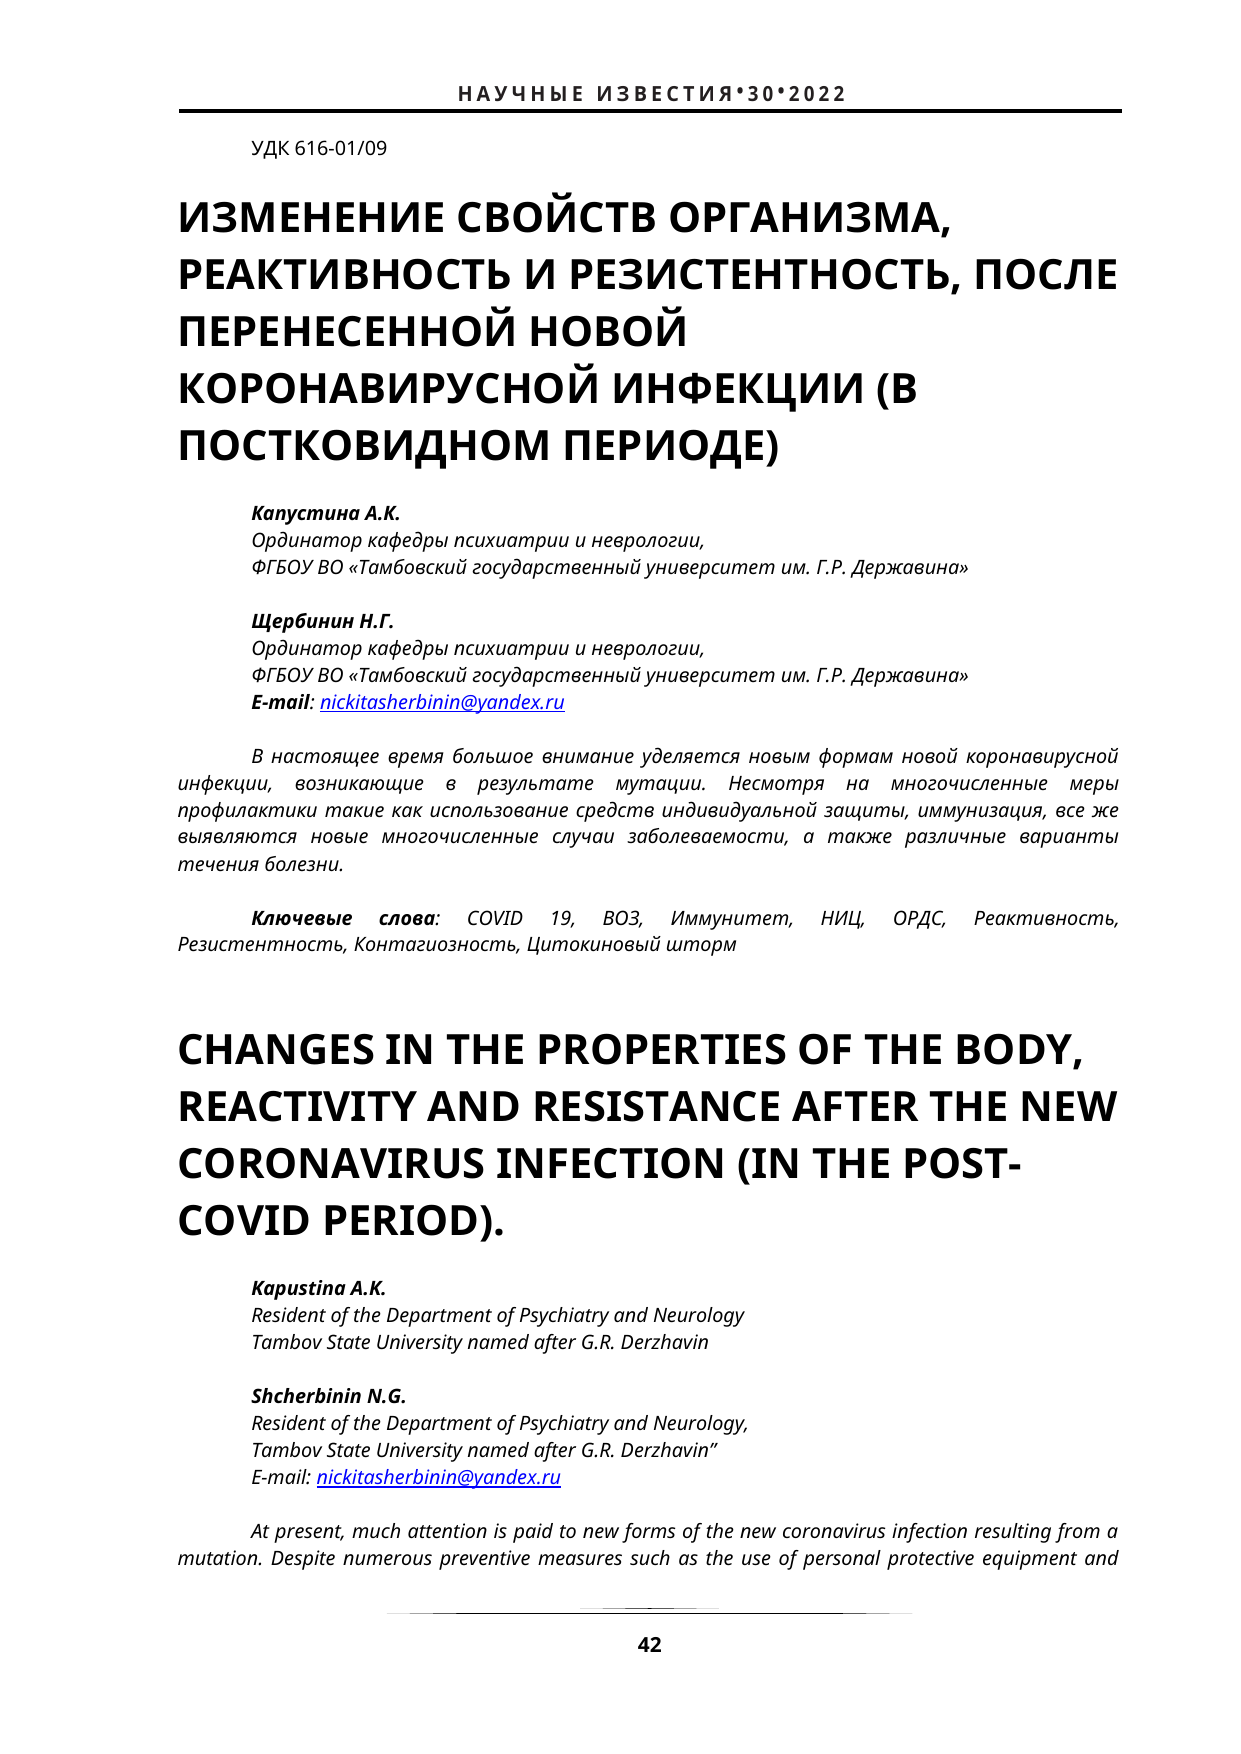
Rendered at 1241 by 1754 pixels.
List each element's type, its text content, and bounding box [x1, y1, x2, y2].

text Ключевые слова: COVID 19, ВОЗ, Иммунитет, НИЦ, ОРДС, Реактивность, Резистентность, Контагиозность, Цитокиновый шторм [177, 904, 1122, 958]
text Resident of the Department of Psychiatry and Neurology [177, 1301, 1122, 1328]
text Tambov State University named after G.R. Derzhavin [177, 1328, 1122, 1355]
text Kapustina A.K. [177, 1274, 1122, 1301]
text Shcherbinin N.G. [177, 1382, 1122, 1409]
text Changes in the properties of the body, reactivity and resistance after the new coronavirus infection (in the post-COVID period). [177, 1020, 1122, 1247]
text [177, 1517, 1122, 1571]
text Щербинин Н.Г. [177, 607, 1122, 634]
text E-mail: nickitasherbinin@yandex.ru [177, 688, 1122, 715]
text Tambov State University named after G.R. Derzhavin” [177, 1436, 1122, 1463]
text Ординатор кафедры психиатрии и неврологии, [177, 526, 1122, 553]
text УДК 616-01/09 [177, 134, 1122, 161]
text Resident of the Department of Psychiatry and Neurology, [177, 1409, 1122, 1436]
text ФГБОУ ВО «Тамбовский государственный университет им. Г.Р. Державина» [177, 661, 1122, 688]
text Изменение свойств организма, реактивность и резистентность, после перенесенной новой коронавирусной инфекции (в постковидном периоде) [177, 188, 1122, 472]
text Ординатор кафедры психиатрии и неврологии, [177, 634, 1122, 661]
text В настоящее время большое внимание уделяется новым формам новой коронавирусной инфекции, возникающие в результате мутации. Несмотря на многочисленные меры профилактики такие как использование средств индивидуальной защиты, иммунизация, все же выявляются новые многочисленные случаи заболеваемости, а также различные варианты течения болезни. [177, 742, 1122, 877]
text E-mail: nickitasherbinin@yandex.ru [177, 1463, 1122, 1490]
text Капустина А.К. [177, 499, 1122, 526]
text ФГБОУ ВО «Тамбовский государственный университет им. Г.Р. Державина» [177, 553, 1122, 580]
